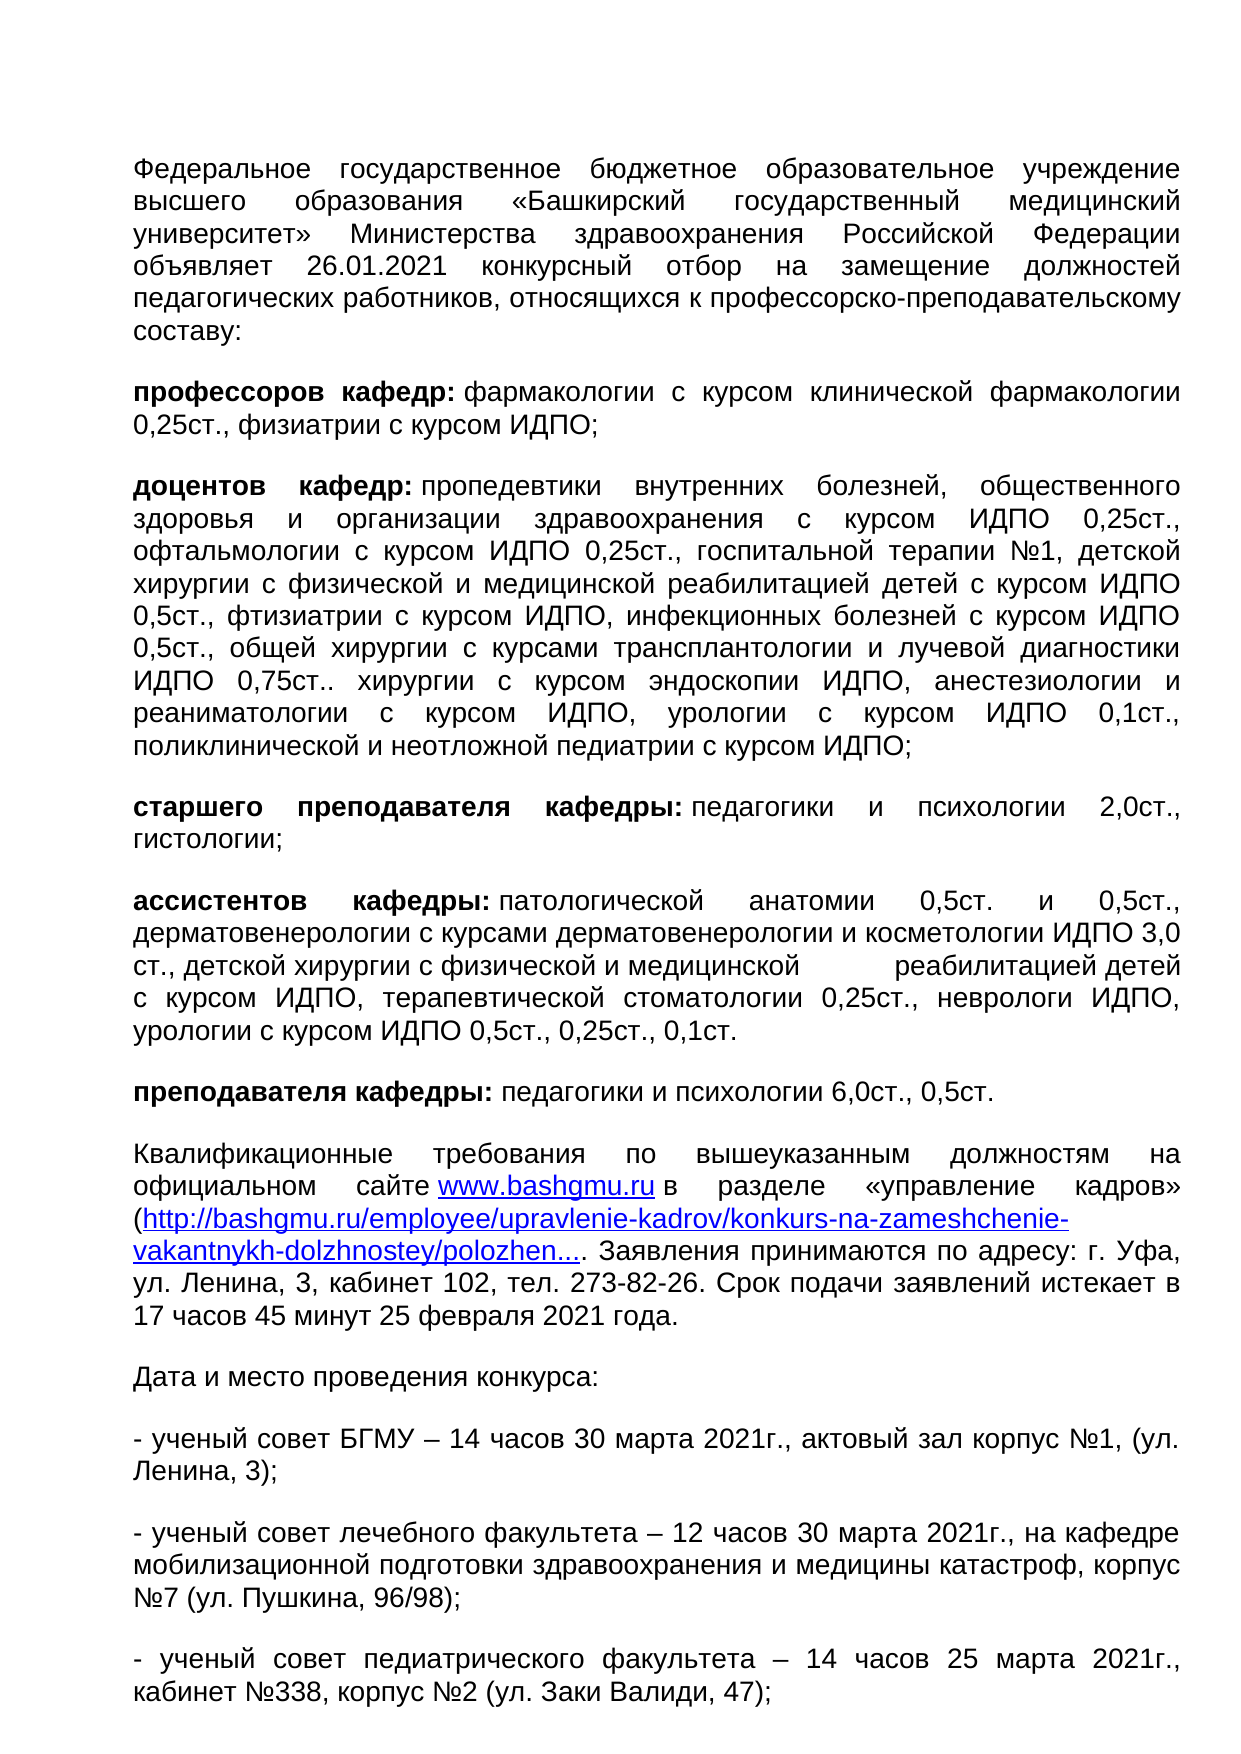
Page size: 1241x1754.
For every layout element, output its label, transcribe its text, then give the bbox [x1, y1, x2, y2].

text Квалификационные требования по вышеуказанным должностям на официальном сайте www.bashgmu.ru в разделе «управление кадров» (http://bashgmu.ru/employee/upravlenie-kadrov/konkurs-na-zameshchenie-vakantnykh-dolzhnostey/polozhen.... Заявления принимаются по адресу: г. Уфа, ул. Ленина, 3, кабинет 102, тел. 273-82-26. Срок подачи заявлений истекает в 17 часов 45 минут 25 февраля 2021 года. [133, 1137, 1181, 1331]
text доцентов кафедр: пропедевтики внутренних болезней, общественного здоровья и организации здравоохранения с курсом ИДПО 0,25ст., офтальмологии с курсом ИДПО 0,25ст., госпитальной терапии №1, детской хирургии с физической и медицинской реабилитацией детей с курсом ИДПО 0,5ст., фтизиатрии с курсом ИДПО, инфекционных болезней с курсом ИДПО 0,5ст., общей хирургии с курсами трансплантологии и лучевой диагностики ИДПО 0,75ст.. хирургии с курсом эндоскопии ИДПО, анестезиологии и реаниматологии с курсом ИДПО, урологии с курсом ИДПО 0,1ст., поликлинической и неотложной педиатрии с курсом ИДПО; [133, 469, 1181, 761]
text ассистентов кафедры: патологической анатомии 0,5ст. и 0,5ст., дерматовенерологии с курсами дерматовенерологии и косметологии ИДПО 3,0 ст., детской хирургии с физической и медицинской реабилитацией детей с курсом ИДПО, терапевтической стоматологии 0,25ст., неврологи ИДПО, урологии с курсом ИДПО 0,5ст., 0,25ст., 0,1ст. [133, 884, 1181, 1046]
text Дата и место проведения конкурса: [133, 1360, 1181, 1393]
text профессоров кафедр: фармакологии с курсом клинической фармакологии 0,25ст., физиатрии с курсом ИДПО; [133, 375, 1181, 440]
text Федеральное государственное бюджетное образовательное учреждение высшего образования «Башкирский государственный медицинский университет» Министерства здравоохранения Российской Федерации объявляет 26.01.2021 конкурсный отбор на замещение должностей педагогических работников, относящихся к профессорско-преподавательскому составу: [133, 152, 1181, 346]
text - ученый совет педиатрического факультета – 14 часов 25 марта 2021г., кабинет №338, корпус №2 (ул. Заки Валиди, 47); [133, 1642, 1181, 1707]
text старшего преподавателя кафедры: педагогики и психологии 2,0ст., гистологии; [133, 790, 1181, 855]
text преподавателя кафедры: педагогики и психологии 6,0ст., 0,5ст. [133, 1075, 1181, 1108]
text - ученый совет лечебного факультета – 12 часов 30 марта 2021г., на кафедре мобилизационной подготовки здравоохранения и медицины катастроф, корпус №7 (ул. Пушкина, 96/98); [133, 1516, 1181, 1613]
text - ученый совет БГМУ – 14 часов 30 марта 2021г., актовый зал корпус №1, (ул. Ленина, 3); [133, 1422, 1181, 1487]
